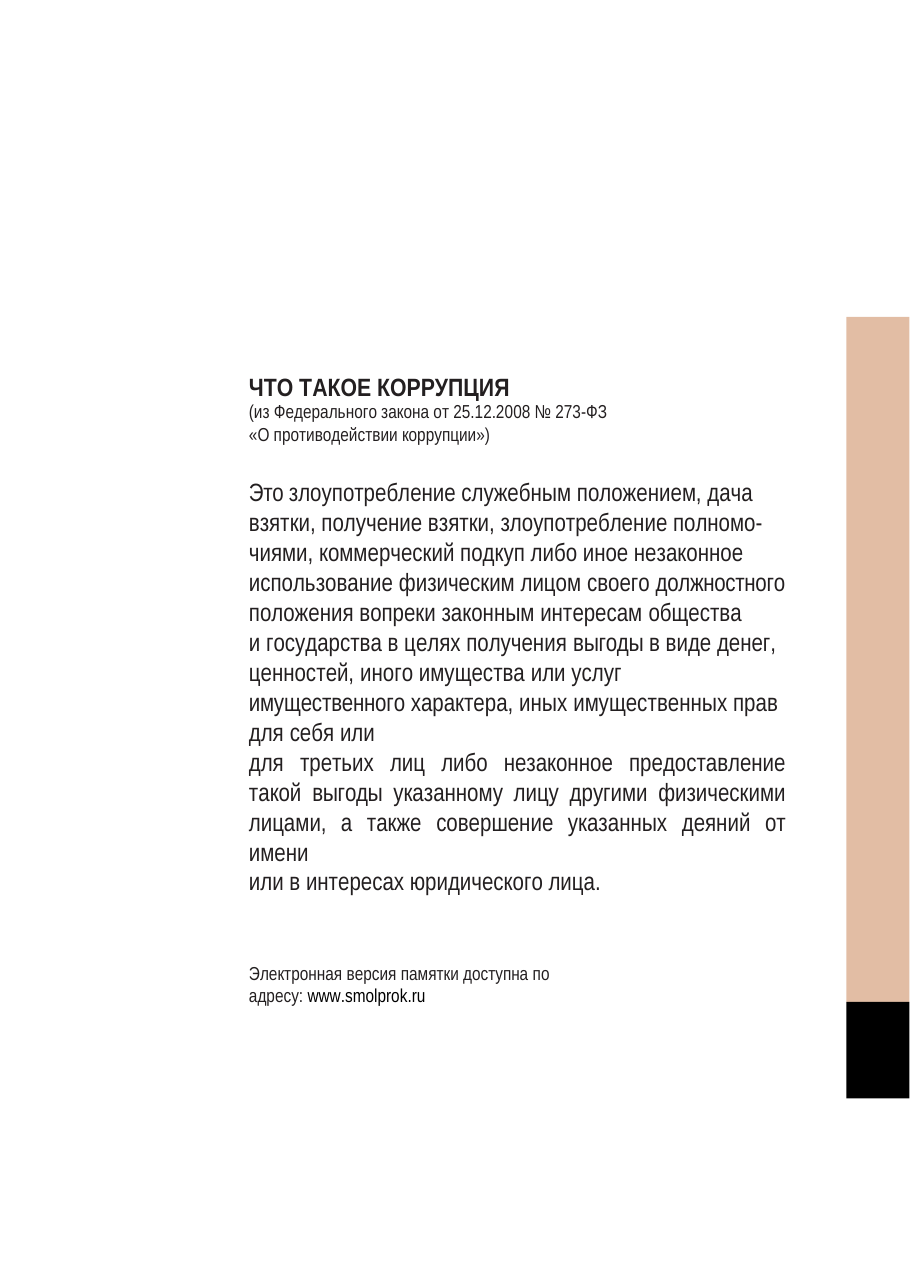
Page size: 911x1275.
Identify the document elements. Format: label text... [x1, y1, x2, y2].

text Электронная версия памятки доступна по адресу: www.smolprok.ru [249, 963, 598, 1007]
text для третьих лиц либо незаконное предоставление такой выгоды указанному лицу другими физическими лицами, а также совершение указанных деяний от имени [249, 748, 786, 867]
text (из Федерального закона от 25.12.2008 № 273-ФЗ [249, 402, 846, 423]
subtitle Это злоупотребление служебным положением, дача взятки, получение взятки, злоупотребление полномо- чиями, коммерческий подкуп либо иное незаконное использование физическим лицом своего должностного положения вопреки законным интересам общества [249, 478, 806, 627]
text и государства в целях получения выгоды в виде денег, ценностей, иного имущества или услуг имущественного характера, иных имущественных прав для себя или [249, 628, 778, 747]
text «О противодействии коррупции») [249, 424, 846, 446]
text или в интересах юридического лица. [249, 868, 846, 897]
text ЧТО ТАКОЕ КОРРУПЦИЯ [249, 373, 846, 402]
